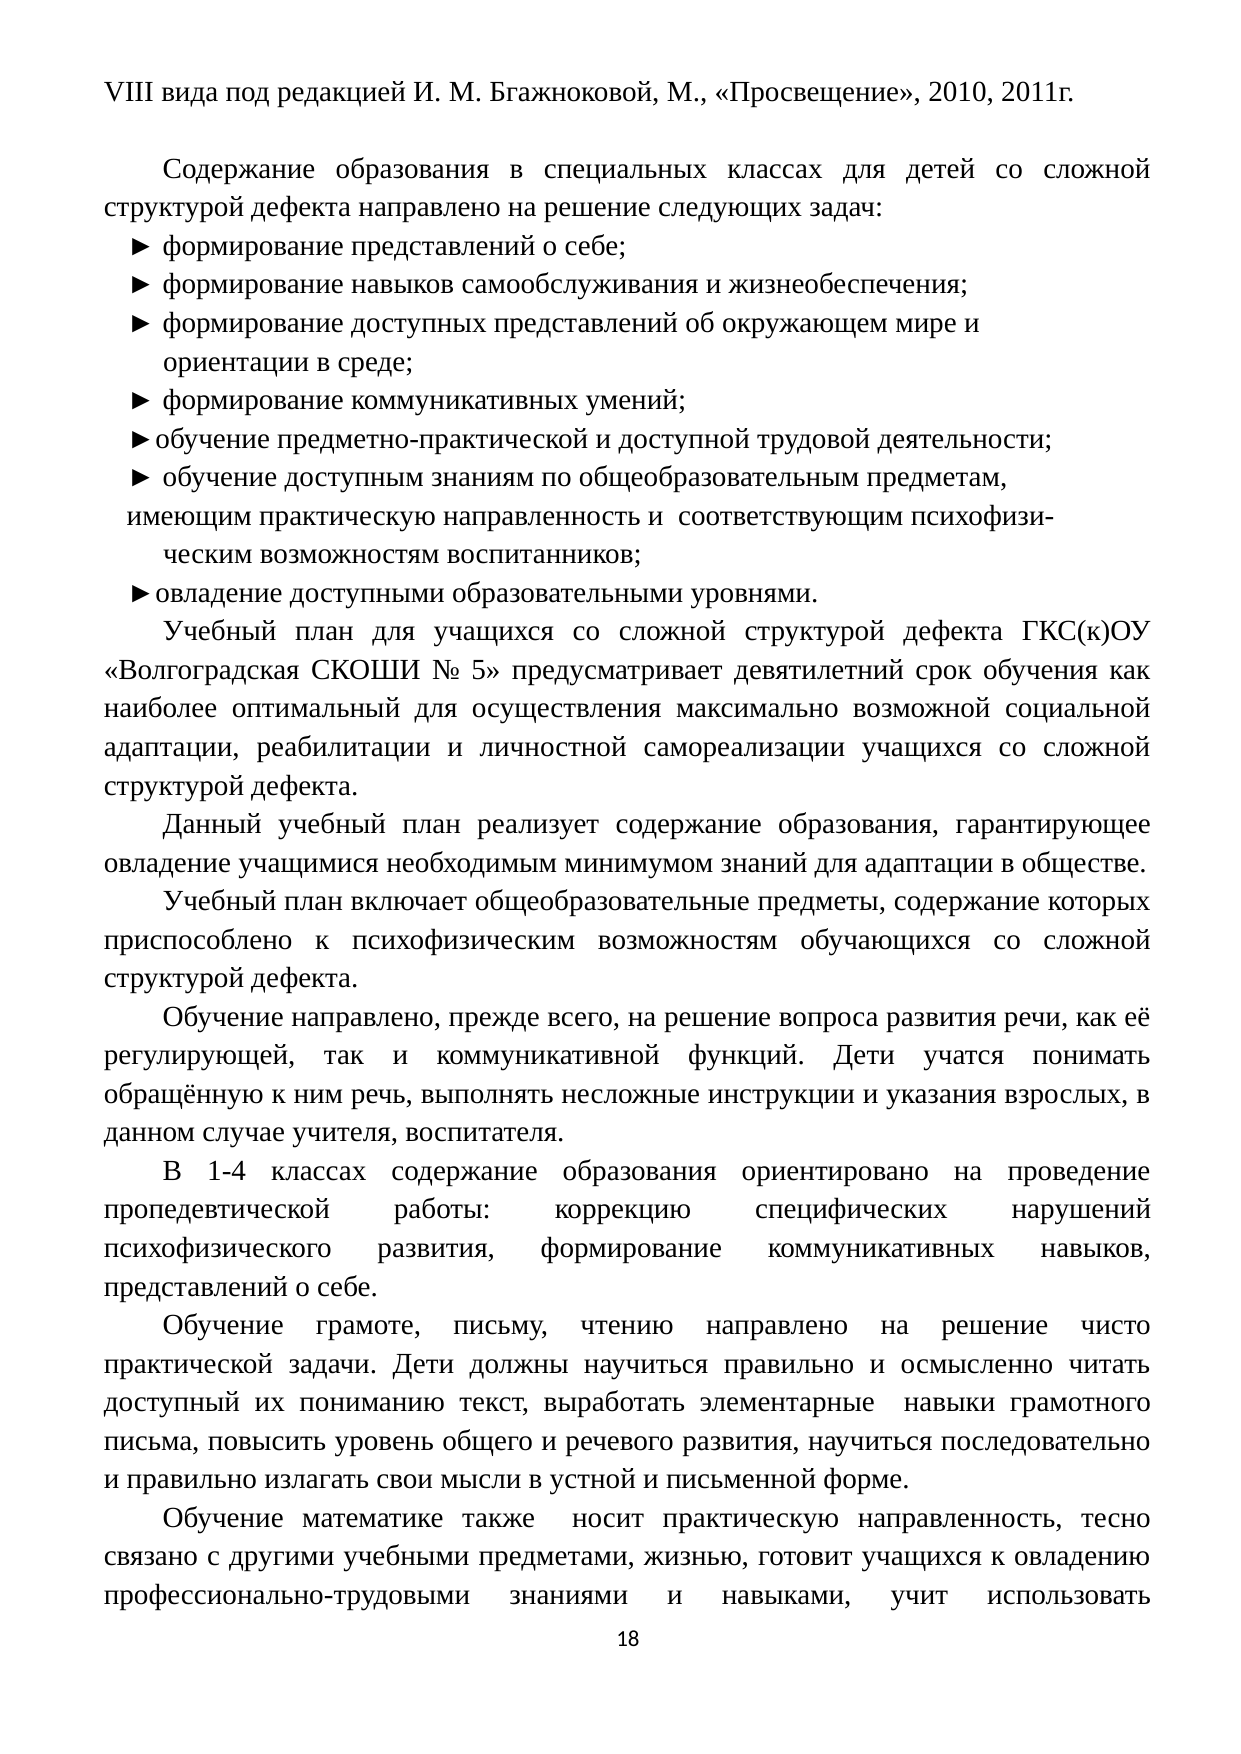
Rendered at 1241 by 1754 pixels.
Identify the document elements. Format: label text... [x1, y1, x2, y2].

text ► формирование представлений о себе; [121, 228, 1152, 262]
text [103, 74, 1152, 107]
text ► формирование доступных представлений об окружающем мире и [121, 305, 1152, 339]
text Обучение грамоте, письму, чтению направлено на решение чисто практической задачи. Дети должны научиться правильно и осмысленно читать доступный их пониманию текст, выработать элементарные навыки грамотного письма, повысить уровень общего и речевого развития, научиться последовательно и правильно излагать свои мысли в устной и письменной форме. [103, 1307, 1152, 1495]
text В 1-4 классах содержание образования ориентировано на проведение пропедевтической работы: коррекцию специфических нарушений психофизического развития, формирование коммуникативных навыков, представлений о себе. [103, 1153, 1152, 1302]
text Учебный план включает общеобразовательные предметы, содержание которых приспособлено к психофизическим возможностям обучающихся со сложной структурой дефекта. [103, 883, 1152, 994]
text Содержание образования в специальных классах для детей со сложной структурой дефекта направлено на решение следующих задач: [103, 151, 1152, 223]
text ► формирование коммуникативных умений; [121, 382, 1152, 416]
text ориентации в среде; [121, 344, 1152, 377]
text ► формирование навыков самообслуживания и жизнеобеспечения; [121, 267, 1152, 300]
text имеющим практическую направленность и соответствующим психофизи- [121, 498, 1152, 531]
text Данный учебный план реализует содержание образования, гарантирующее овладение учащимися необходимым минимумом знаний для адаптации в обществе. [103, 806, 1152, 878]
text Обучение направлено, прежде всего, на решение вопроса развития речи, как её регулирующей, так и коммуникативной функций. Дети учатся понимать обращённую к ним речь, выполнять несложные инструкции и указания взрослых, в данном случае учителя, воспитателя. [103, 999, 1152, 1148]
text ►овладение доступными образовательными уровнями. [121, 575, 1152, 608]
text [103, 1500, 1152, 1611]
text ►обучение предметно-практической и доступной трудовой деятельности; [121, 421, 1152, 454]
text ► обучение доступным знаниям по общеобразовательным предметам, [121, 459, 1152, 493]
text Учебный план для учащихся со сложной структурой дефекта ГКС(к)ОУ «Волгоградская СКОШИ № 5» предусматривает девятилетний срок обучения как наиболее оптимальный для осуществления максимально возможной социальной адаптации, реабилитации и личностной самореализации учащихся со сложной структурой дефекта. [103, 613, 1152, 801]
text ческим возможностям воспитанников; [121, 536, 1152, 570]
